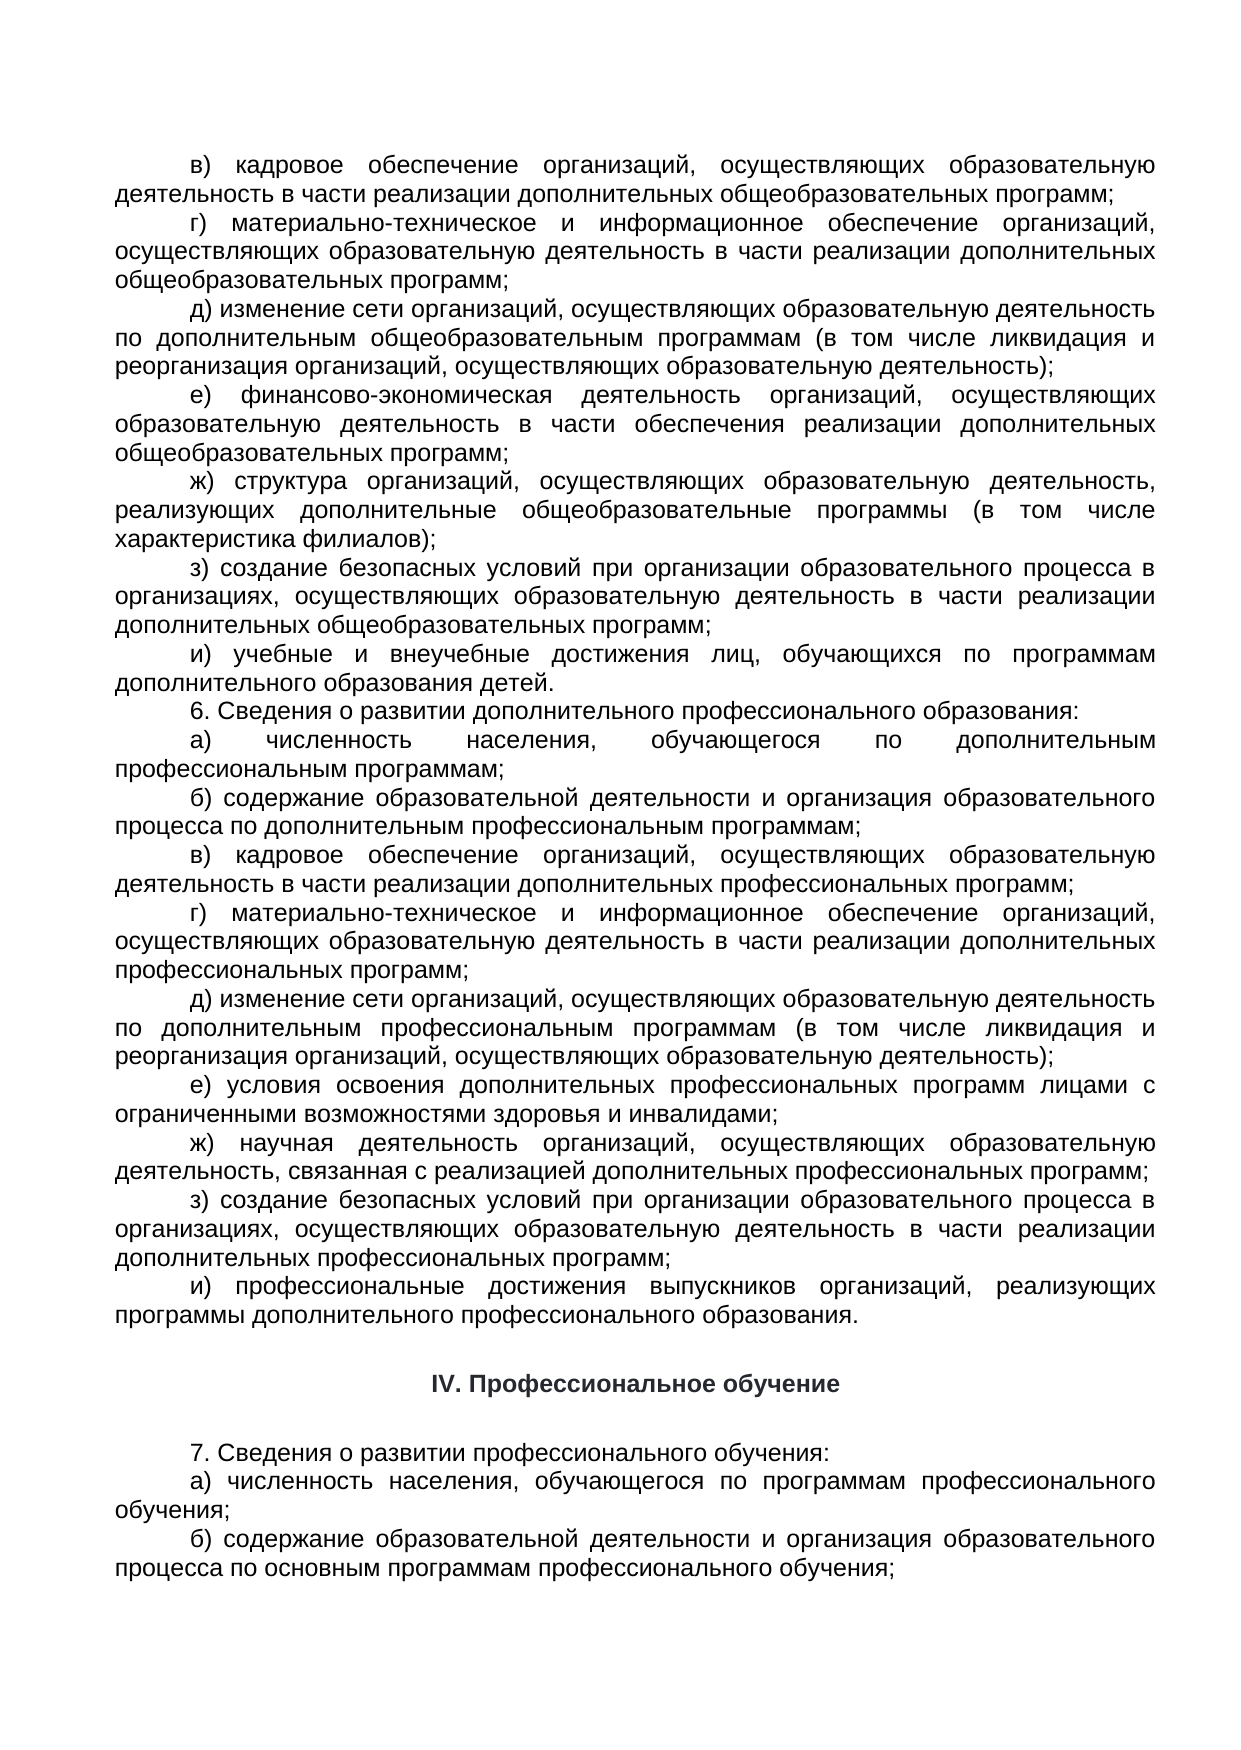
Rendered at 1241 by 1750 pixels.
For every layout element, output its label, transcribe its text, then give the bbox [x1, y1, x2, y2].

text в) кадровое обеспечение организаций, осуществляющих образовательную деятельность в части реализации дополнительных общеобразовательных программ; [114, 150, 1157, 207]
text д) изменение сети организаций, осуществляющих образовательную деятельность по дополнительным общеобразовательным программам (в том числе ликвидация и реорганизация организаций, осуществляющих образовательную деятельность); [114, 294, 1157, 380]
text з) создание безопасных условий при организации образовательного процесса в организациях, осуществляющих образовательную деятельность в части реализации дополнительных общеобразовательных программ; [114, 552, 1157, 639]
text а) численность населения, обучающегося по дополнительным профессиональным программам; [114, 725, 1157, 782]
text в) кадровое обеспечение организаций, осуществляющих образовательную деятельность в части реализации дополнительных профессиональных программ; [114, 840, 1157, 897]
text и) профессиональные достижения выпускников организаций, реализующих программы дополнительного профессионального образования. [114, 1271, 1157, 1329]
text з) создание безопасных условий при организации образовательного процесса в организациях, осуществляющих образовательную деятельность в части реализации дополнительных профессиональных программ; [114, 1185, 1157, 1271]
text е) условия освоения дополнительных профессиональных программ лицами с ограниченными возможностями здоровья и инвалидами; [114, 1070, 1157, 1127]
text ж) структура организаций, осуществляющих образовательную деятельность, реализующих дополнительные общеобразовательные программы (в том числе характеристика филиалов); [114, 466, 1157, 552]
text б) содержание образовательной деятельности и организация образовательного процесса по дополнительным профессиональным программам; [114, 782, 1157, 840]
subtitle IV. Профессиональное обучение [114, 1369, 1157, 1397]
text и) учебные и внеучебные достижения лиц, обучающихся по программам дополнительного образования детей. [114, 639, 1157, 696]
text д) изменение сети организаций, осуществляющих образовательную деятельность по дополнительным профессиональным программам (в том числе ликвидация и реорганизация организаций, осуществляющих образовательную деятельность); [114, 984, 1157, 1070]
text 6. Сведения о развитии дополнительного профессионального образования: [114, 696, 1157, 725]
text ж) научная деятельность организаций, осуществляющих образовательную деятельность, связанная с реализацией дополнительных профессиональных программ; [114, 1127, 1157, 1185]
text а) численность населения, обучающегося по программам профессионального обучения; [114, 1466, 1157, 1524]
text г) материально-техническое и информационное обеспечение организаций, осуществляющих образовательную деятельность в части реализации дополнительных общеобразовательных программ; [114, 207, 1157, 294]
text е) финансово-экономическая деятельность организаций, осуществляющих образовательную деятельность в части обеспечения реализации дополнительных общеобразовательных программ; [114, 380, 1157, 466]
text б) содержание образовательной деятельности и организация образовательного процесса по основным программам профессионального обучения; [114, 1524, 1157, 1581]
text 7. Сведения о развитии профессионального обучения: [114, 1437, 1157, 1466]
text г) материально-техническое и информационное обеспечение организаций, осуществляющих образовательную деятельность в части реализации дополнительных профессиональных программ; [114, 897, 1157, 984]
